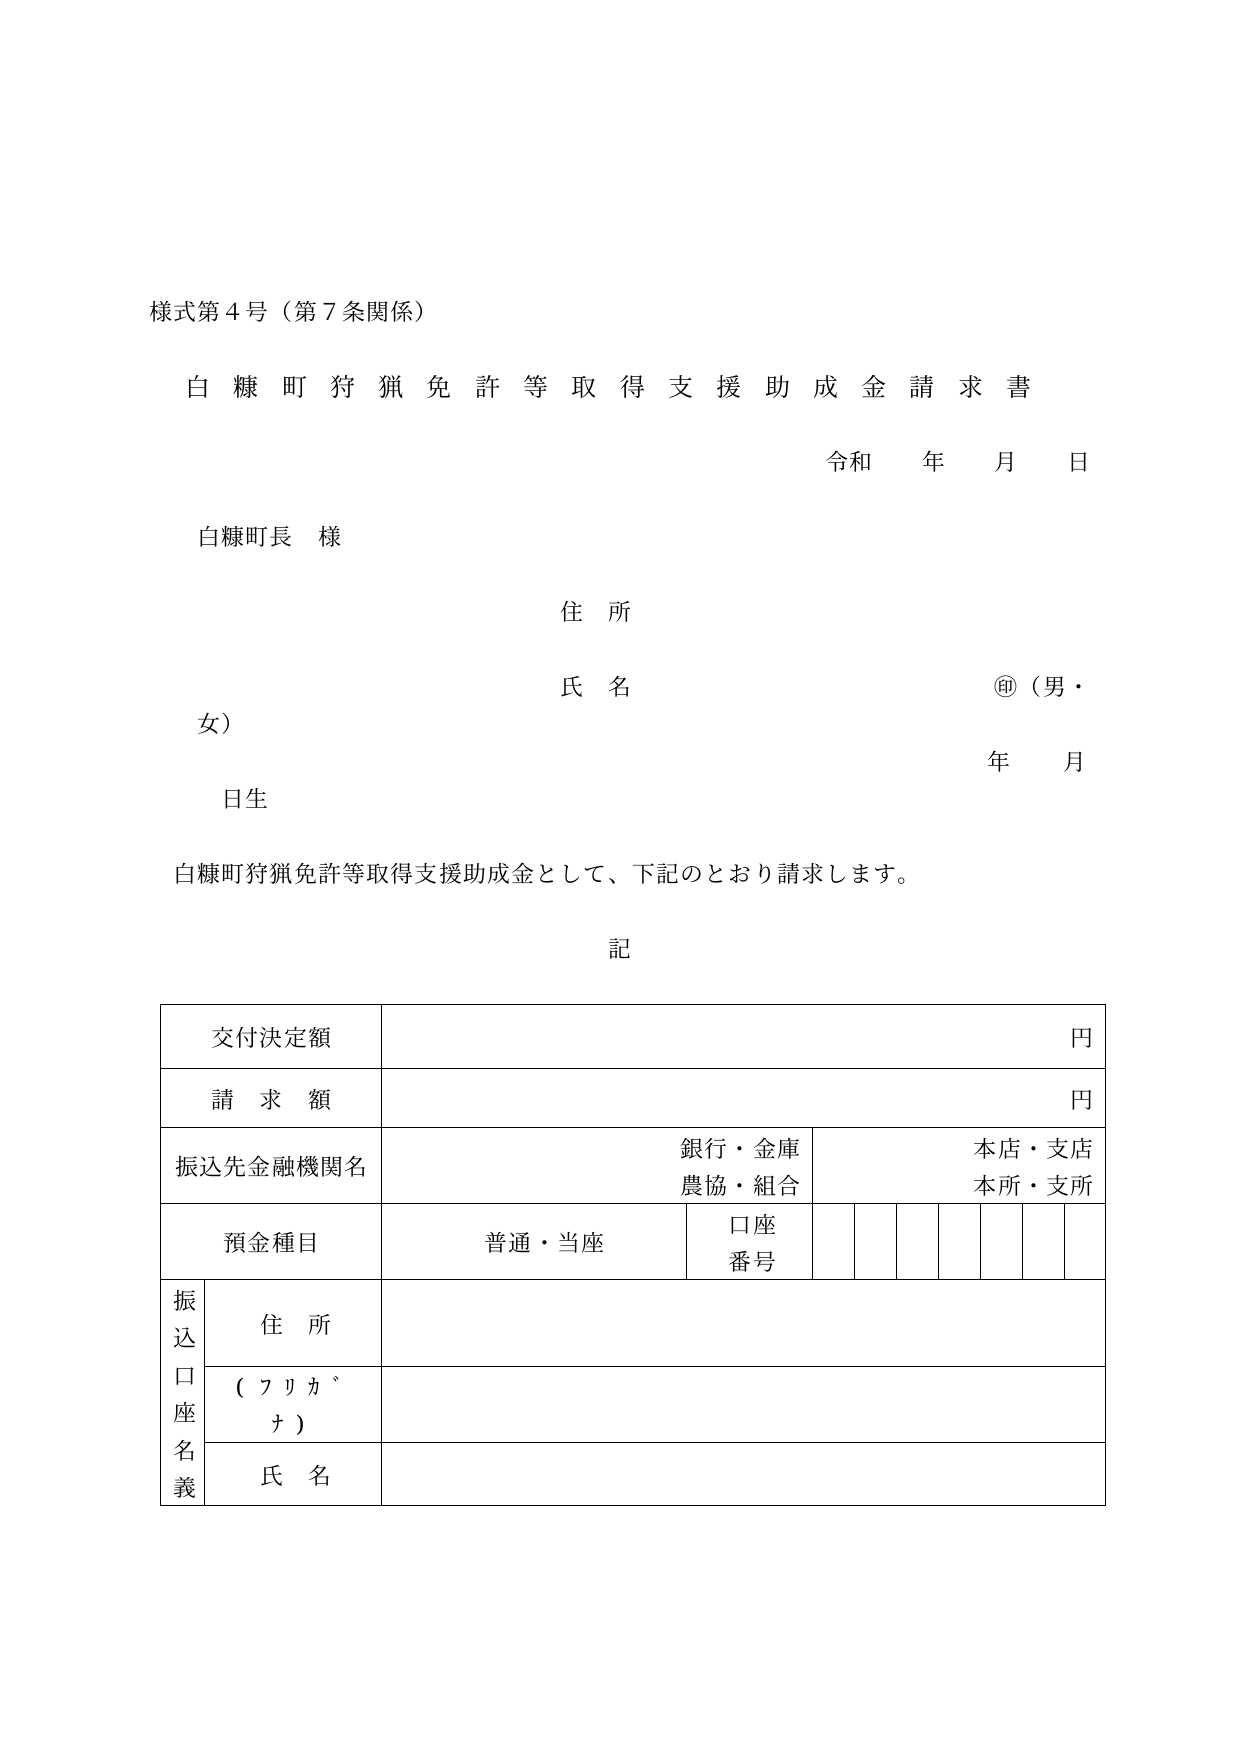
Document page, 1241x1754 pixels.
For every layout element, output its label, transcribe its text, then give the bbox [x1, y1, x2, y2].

table_cell [382, 1367, 1105, 1442]
table_cell [382, 1280, 1105, 1366]
table_cell 銀行・金庫 農協・組合 [382, 1128, 812, 1203]
table_cell 預金種目 [161, 1204, 381, 1279]
text 住 所 [191, 592, 1091, 629]
table_header 円 [382, 1005, 1105, 1068]
table_cell 本店・支店 本所・支所 [813, 1128, 1105, 1203]
table_cell 普通・当座 [382, 1204, 686, 1279]
text 氏 名 ㊞（男・女） [191, 667, 1091, 742]
table_cell 住 所 [205, 1280, 381, 1366]
table_header 交付決定額 [161, 1005, 381, 1068]
table_cell [1023, 1204, 1064, 1279]
text 令和 年 月 日 [149, 442, 1091, 479]
table_cell [1065, 1204, 1105, 1279]
table_cell [382, 1443, 1105, 1505]
table_cell 円 [382, 1069, 1105, 1127]
table_cell [855, 1204, 896, 1279]
text 年 月 日生 [149, 742, 1091, 817]
table_cell (ﾌﾘｶﾞﾅ) [205, 1367, 381, 1442]
table_cell [939, 1204, 980, 1279]
text 様式第４号（第７条関係） [149, 292, 1091, 329]
table_cell 振込口座名義 [161, 1280, 204, 1505]
table_cell [813, 1204, 854, 1279]
table_cell 振込先金融機関名 [161, 1128, 381, 1203]
text 白糠町狩猟免許等取得支援助成金請求書 [149, 367, 1091, 404]
text 白糠町狩猟免許等取得支援助成金として、下記のとおり請求します。 [149, 854, 1091, 892]
text 記 [149, 929, 1091, 967]
table_cell 口座 番号 [687, 1204, 812, 1279]
table_cell [897, 1204, 938, 1279]
table_cell 氏 名 [205, 1443, 381, 1505]
table_cell [981, 1204, 1022, 1279]
table_cell 請 求 額 [161, 1069, 381, 1127]
text 白糠町長 様 [149, 517, 1091, 554]
